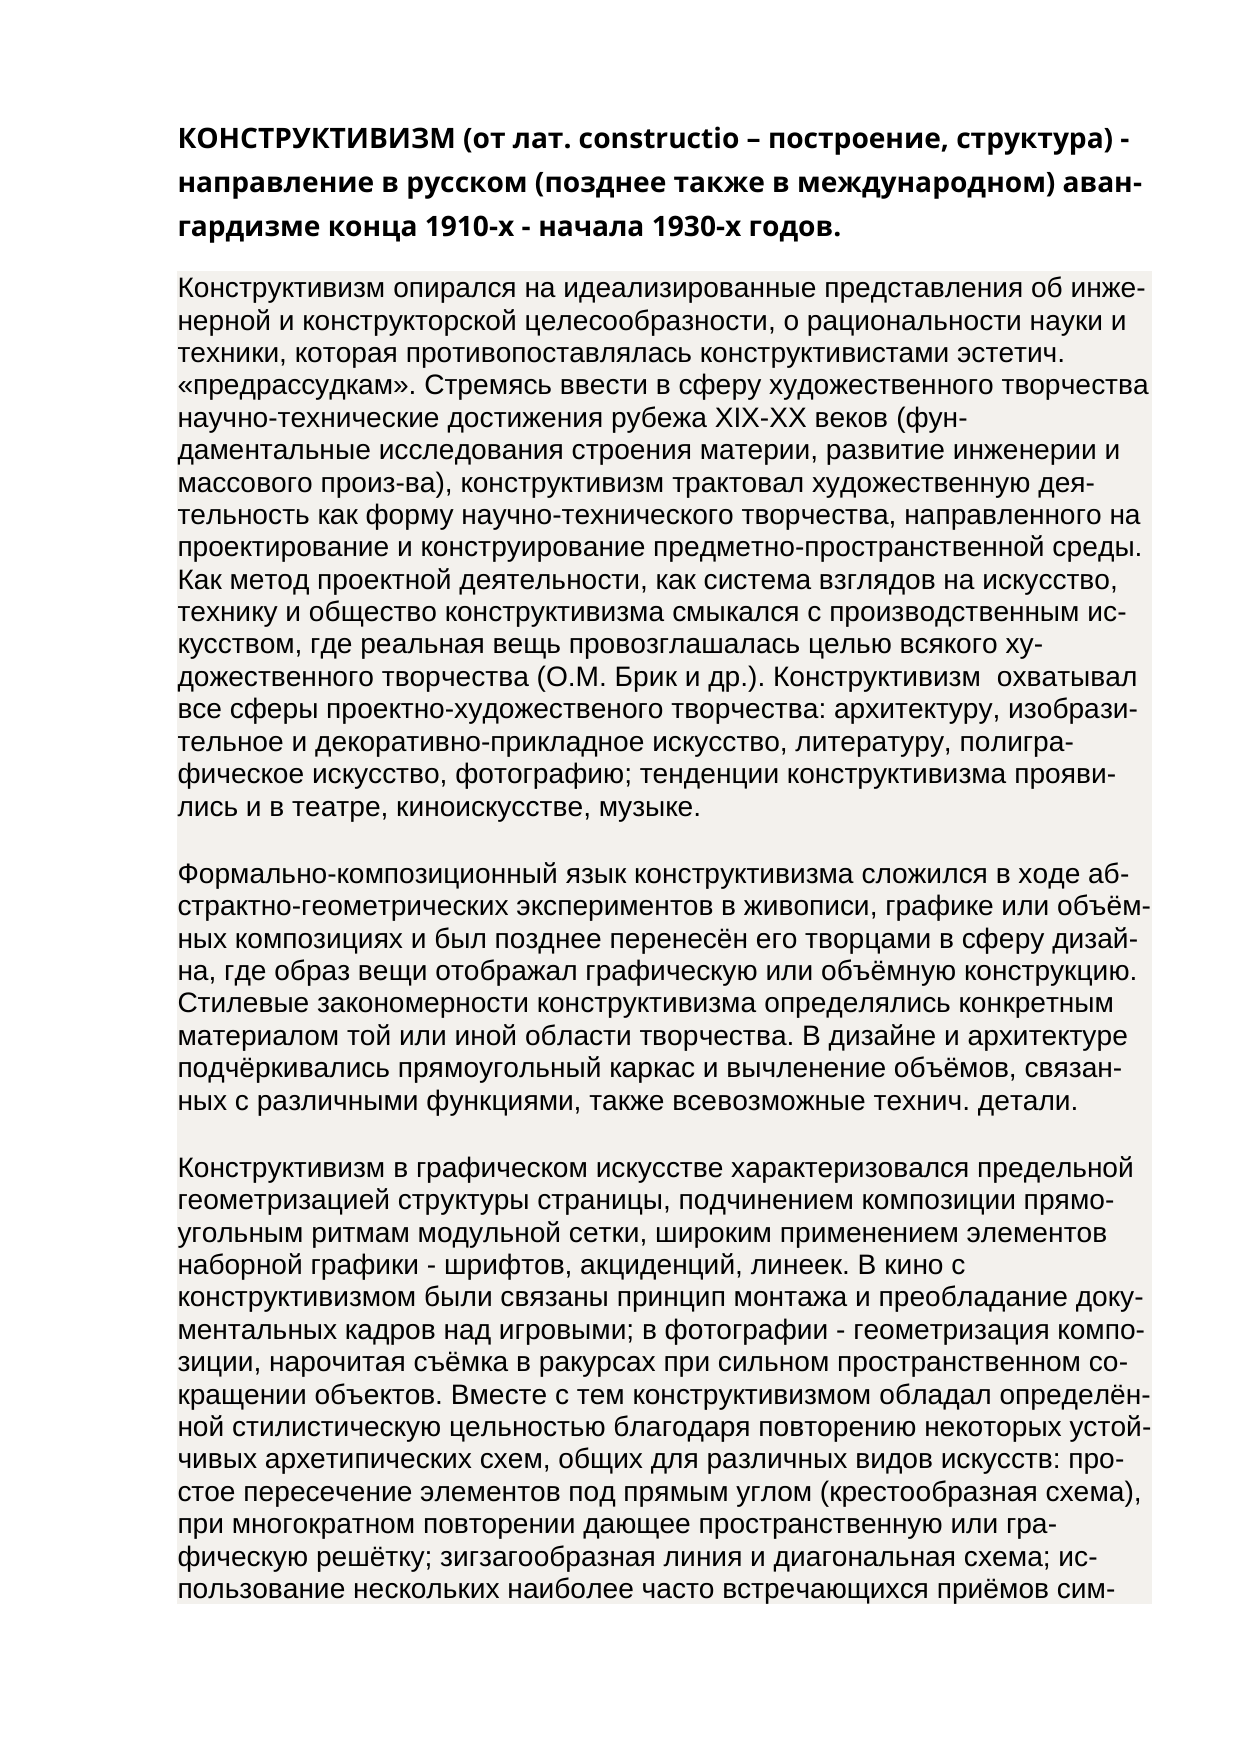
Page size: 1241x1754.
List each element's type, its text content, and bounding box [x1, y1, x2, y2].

text КОНСТРУКТИВИЗМ (от лат. constructio – построение, структура) - направление в русском (позднее также в международном) авангардизме конца 1910-х - начала 1930-х годов. [177, 118, 1152, 244]
text Формально-композиционный язык конструктивизма сложился в ходе абстрактно-геометрических экспериментов в живописи, графике или объёмных композициях и был позднее перенесён его творцами в сферу дизайна, где образ вещи отображал графическую или объёмную конструкцию. Стилевые закономерности конструктивизма определялись конкретным материалом той или иной области творчества. В дизайне и архитектуре подчёркивались прямоугольный каркас и вычленение объёмов, связанных с различными функциями, также всевозможные технич. детали. [177, 857, 1152, 1116]
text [177, 1151, 1152, 1604]
text Конструктивизм опирался на идеализированные представления об инженерной и конструкторской целесообразности, о рациональности науки и техники, которая противопоставлялась конструктивистами эстетич. «предрассудкам». Стремясь ввести в сферу художественного творчества научно-технические достижения рубежа XIX-XX веков (фундаментальные исследования строения материи, развитие инженерии и массового произ-ва), конструктивизм трактовал художественную деятельность как форму научно-технического творчества, направленного на проектирование и конструирование предметно-пространственной среды. Как метод проектной деятельности, как система взглядов на искусство, технику и общество конструктивизма смыкался с производственным искусством, где реальная вещь провозглашалась целью всякого художественного творчества (О.М. Брик и др.). Конструктивизм охватывал все сферы проектно-художественого творчества: архитектуру, изобразительное и декоративно-прикладное искусство, литературу, полиграфическое искусство, фотографию; тенденции конструктивизма проявились и в театре, киноискусстве, музыке. [177, 271, 1152, 822]
